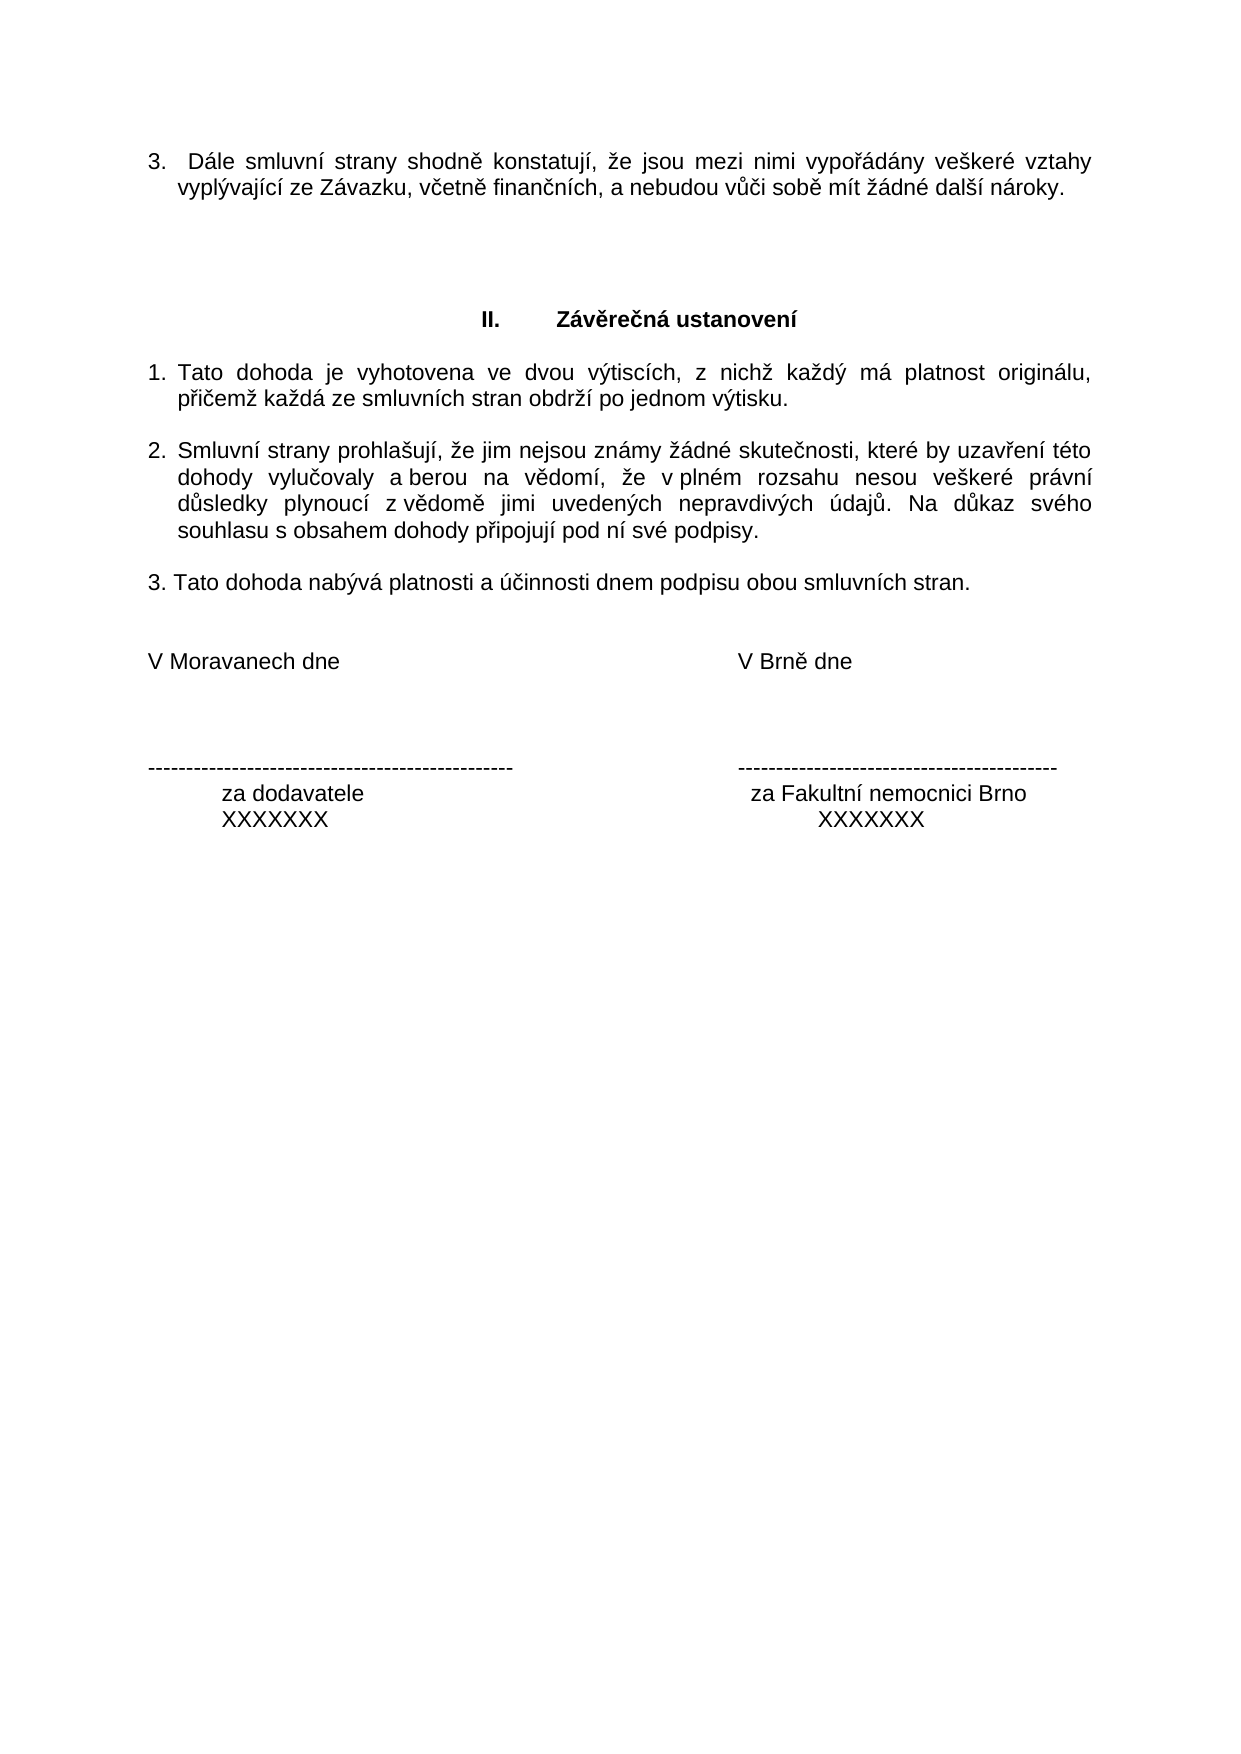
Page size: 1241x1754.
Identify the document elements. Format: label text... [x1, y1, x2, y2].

list Dále smluvní strany shodně konstatují, že jsou mezi nimi vypořádány veškeré vztahy vyplývající ze Závazku, včetně finančních, a nebudou vůči sobě mít žádné další nároky. [148, 148, 1093, 200]
text 3. Tato dohoda nabývá platnosti a účinnosti dnem podpisu obou smluvních stran. [148, 569, 1093, 596]
list Smluvní strany prohlašují, že jim nejsou známy žádné skutečnosti, které by uzavření této dohody vylučovaly a berou na vědomí, že v plném rozsahu nesou veškeré právní důsledky plynoucí z vědomě jimi uvedených nepravdivých údajů. Na důkaz svého souhlasu s obsahem dohody připojují pod ní své podpisy. [148, 437, 1093, 543]
text V Moravanech dne V Brně dne [148, 648, 1093, 675]
list Závěrečná ustanovení [185, 306, 1093, 332]
list Tato dohoda je vyhotovena ve dvou výtiscích, z nichž každý má platnost originálu, přičemž každá ze smluvních stran obdrží po jednom výtisku. [148, 358, 1093, 411]
text ------------------------------------------------ ------------------------------------------ [148, 754, 1093, 780]
text za dodavatele za Fakultní nemocnici Brno [221, 780, 1093, 806]
text XXXXXXX XXXXXXX [221, 806, 1093, 833]
